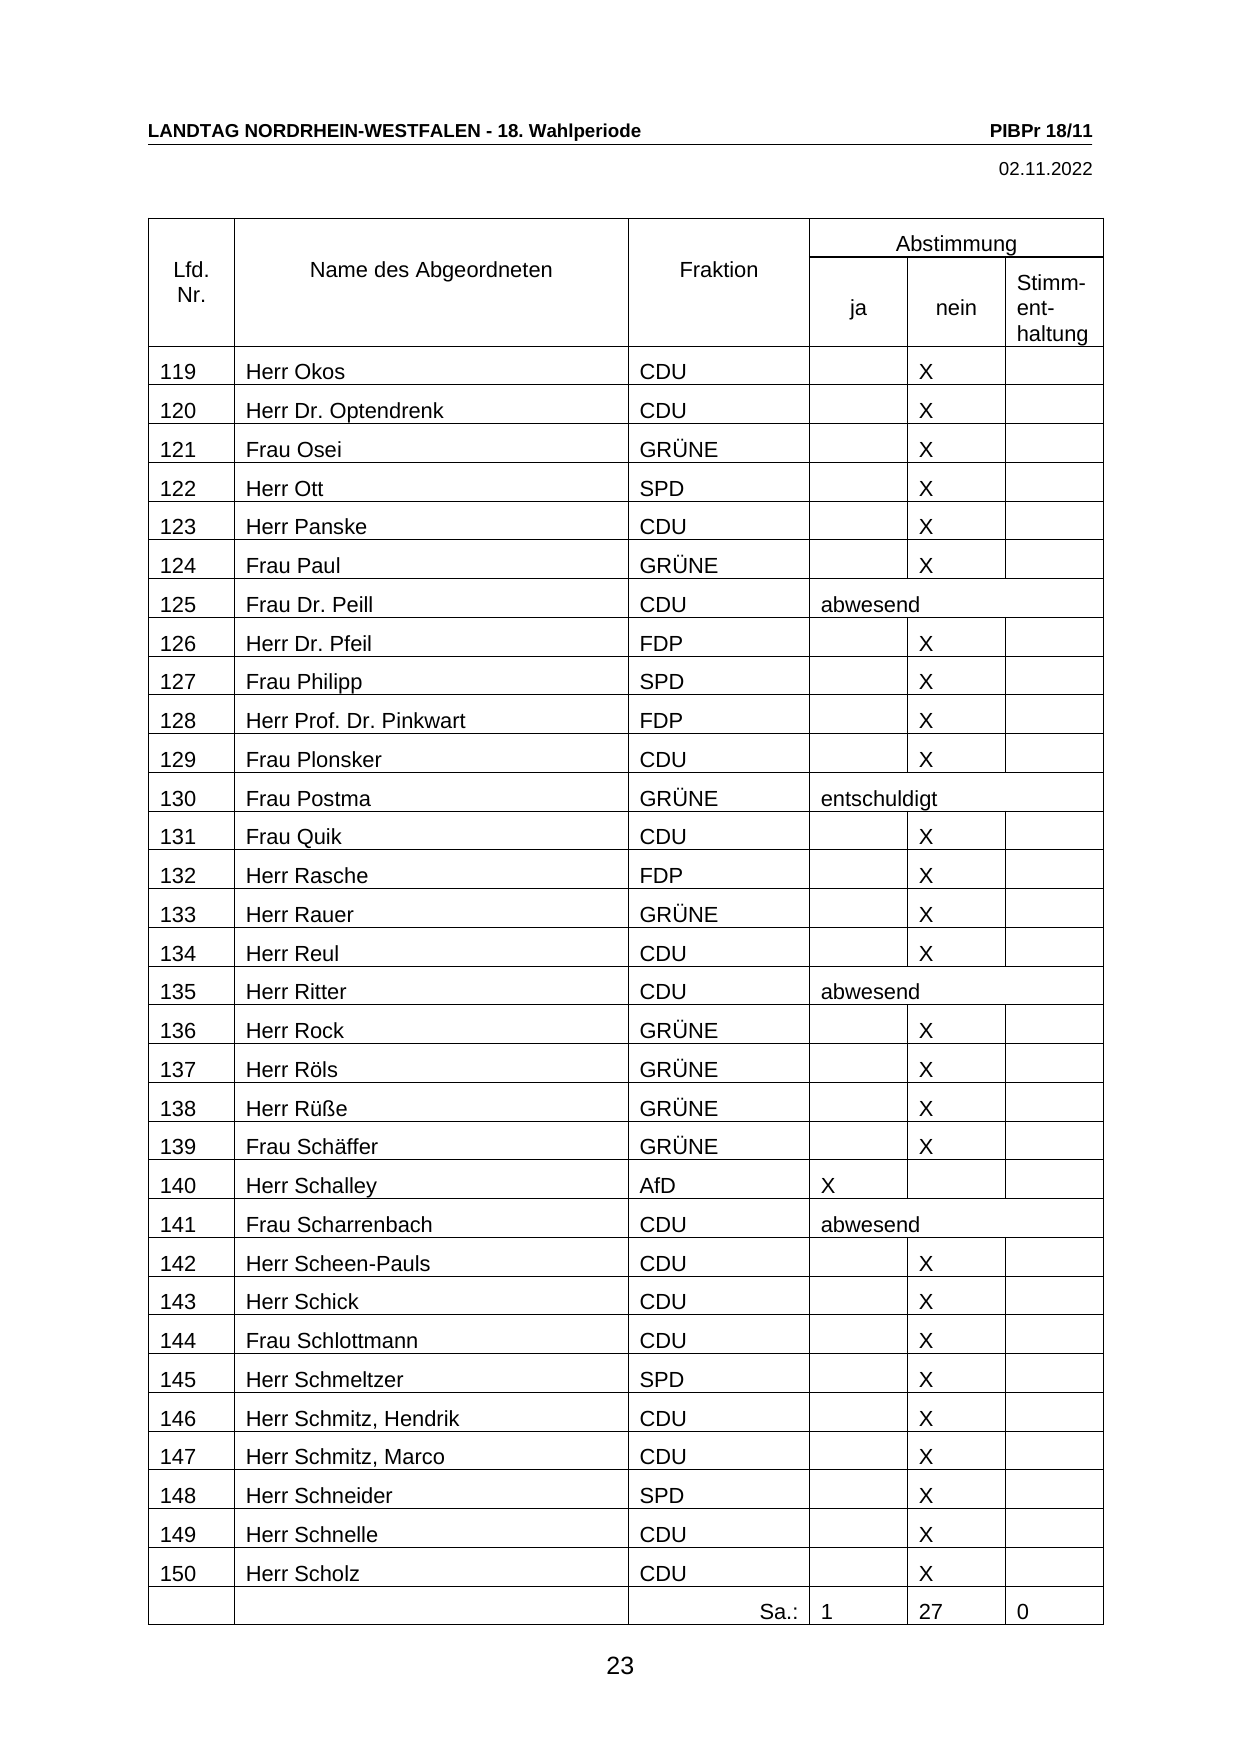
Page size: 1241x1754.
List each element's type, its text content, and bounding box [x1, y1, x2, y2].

table_cell Frau Dr. Peill [235, 579, 628, 617]
table_cell [810, 1044, 907, 1082]
table_cell GRÜNE [629, 889, 809, 927]
table_cell [810, 347, 907, 384]
table_cell 148 [149, 1470, 234, 1508]
table_cell Frau Paul [235, 540, 628, 578]
table_cell [810, 734, 907, 772]
table_cell 138 [149, 1083, 234, 1121]
table_cell Herr Schnelle [235, 1509, 628, 1547]
table_cell Herr Panske [235, 502, 628, 539]
table_cell X [908, 618, 1005, 656]
table_cell 136 [149, 1005, 234, 1043]
table_cell FDP [629, 695, 809, 733]
table_cell X [908, 1509, 1005, 1547]
table_cell abwesend [810, 967, 1103, 1004]
table_cell CDU [629, 1548, 809, 1586]
table_cell SPD [629, 657, 809, 694]
table_cell 121 [149, 424, 234, 462]
table_cell [1006, 347, 1103, 384]
table_cell [1006, 424, 1103, 462]
table_cell [1006, 1277, 1103, 1314]
table_cell Herr Schalley [235, 1160, 628, 1198]
table_cell Herr Röls [235, 1044, 628, 1082]
table_cell Herr Dr. Pfeil [235, 618, 628, 656]
table_cell Herr Ritter [235, 967, 628, 1004]
table_cell X [908, 734, 1005, 772]
table_cell SPD [629, 1470, 809, 1508]
table_cell X [908, 1005, 1005, 1043]
table_cell CDU [629, 1238, 809, 1276]
table_cell X [908, 928, 1005, 966]
table_cell 127 [149, 657, 234, 694]
table_cell X [908, 1238, 1005, 1276]
table_cell CDU [629, 385, 809, 423]
table_cell X [908, 657, 1005, 694]
table_cell [810, 812, 907, 849]
table_cell 142 [149, 1238, 234, 1276]
table_cell SPD [629, 1354, 809, 1392]
table_cell [1006, 1122, 1103, 1159]
table_cell Herr Schmitz, Marco [235, 1432, 628, 1469]
table_cell 122 [149, 463, 234, 501]
table_cell X [908, 695, 1005, 733]
table_cell [810, 1083, 907, 1121]
table_cell 129 [149, 734, 234, 772]
table_cell [1006, 385, 1103, 423]
table_cell X [908, 1277, 1005, 1314]
table_cell X [908, 1548, 1005, 1586]
table_cell 132 [149, 850, 234, 888]
table_cell [1006, 463, 1103, 501]
table_cell nein [908, 258, 1005, 346]
table_cell [810, 1548, 907, 1586]
table_cell [1006, 889, 1103, 927]
table_cell [810, 1315, 907, 1353]
table_cell 145 [149, 1354, 234, 1392]
table_cell Herr Rock [235, 1005, 628, 1043]
table_cell Herr Ott [235, 463, 628, 501]
table_cell [810, 385, 907, 423]
table_cell [1006, 928, 1103, 966]
table_cell [810, 1393, 907, 1431]
table_cell [810, 502, 907, 539]
table_cell Herr Scholz [235, 1548, 628, 1586]
table_cell [810, 424, 907, 462]
table_cell X [908, 1083, 1005, 1121]
table_cell GRÜNE [629, 540, 809, 578]
table_cell [810, 928, 907, 966]
table_cell X [908, 850, 1005, 888]
table_cell [810, 1509, 907, 1547]
table_cell [1006, 618, 1103, 656]
table_cell Herr Schick [235, 1277, 628, 1314]
table_cell [810, 540, 907, 578]
table_cell CDU [629, 502, 809, 539]
table_cell [1006, 657, 1103, 694]
table_cell GRÜNE [629, 424, 809, 462]
table_cell Frau Schlottmann [235, 1315, 628, 1353]
table_header Abstimmung [810, 219, 1103, 256]
table_cell entschuldigt [810, 773, 1103, 811]
table_cell 27 [908, 1587, 1005, 1624]
table_cell [1006, 812, 1103, 849]
table_cell 124 [149, 540, 234, 578]
table_cell [908, 1160, 1005, 1198]
table_cell CDU [629, 1393, 809, 1431]
table_cell CDU [629, 1509, 809, 1547]
table_cell Frau Philipp [235, 657, 628, 694]
table_cell abwesend [810, 1199, 1103, 1237]
table_cell FDP [629, 850, 809, 888]
table_cell 134 [149, 928, 234, 966]
table_cell 131 [149, 812, 234, 849]
table_cell CDU [629, 812, 809, 849]
table_cell 143 [149, 1277, 234, 1314]
table_cell X [908, 1315, 1005, 1353]
table_cell 128 [149, 695, 234, 733]
table_cell 119 [149, 347, 234, 384]
table_cell 150 [149, 1548, 234, 1586]
table_header Name des Abgeordneten [235, 219, 628, 346]
table_cell AfD [629, 1160, 809, 1198]
table_cell Herr Schneider [235, 1470, 628, 1508]
table_cell CDU [629, 928, 809, 966]
table_cell [810, 1238, 907, 1276]
table_cell Frau Osei [235, 424, 628, 462]
table_cell [810, 1277, 907, 1314]
table_cell 130 [149, 773, 234, 811]
table_cell Frau Schäffer [235, 1122, 628, 1159]
table_cell Herr Reul [235, 928, 628, 966]
table_cell Herr Okos [235, 347, 628, 384]
table_cell [810, 618, 907, 656]
table_cell [810, 463, 907, 501]
table_cell Herr Rüße [235, 1083, 628, 1121]
table_cell CDU [629, 1277, 809, 1314]
table_cell [810, 695, 907, 733]
table_cell GRÜNE [629, 1083, 809, 1121]
table_cell [1006, 1238, 1103, 1276]
table_cell Herr Schmeltzer [235, 1354, 628, 1392]
table_cell GRÜNE [629, 1005, 809, 1043]
table_cell [1006, 1354, 1103, 1392]
table_header Fraktion [629, 219, 809, 346]
table_cell CDU [629, 347, 809, 384]
table_cell 139 [149, 1122, 234, 1159]
table_cell [810, 850, 907, 888]
table_cell [1006, 1005, 1103, 1043]
table_cell 123 [149, 502, 234, 539]
table_cell [810, 1005, 907, 1043]
table_cell 144 [149, 1315, 234, 1353]
table_cell X [908, 502, 1005, 539]
table_cell X [908, 1354, 1005, 1392]
table_cell [1006, 1393, 1103, 1431]
table_header Lfd. Nr. [149, 219, 234, 346]
table_cell [1006, 1548, 1103, 1586]
table_cell X [908, 463, 1005, 501]
table_cell [810, 1470, 907, 1508]
table_cell FDP [629, 618, 809, 656]
table_cell [1006, 1432, 1103, 1469]
table_cell Herr Rasche [235, 850, 628, 888]
table_cell 1 [810, 1587, 907, 1624]
table_cell Herr Dr. Optendrenk [235, 385, 628, 423]
table_cell 147 [149, 1432, 234, 1469]
table_cell 141 [149, 1199, 234, 1237]
table_cell X [908, 1393, 1005, 1431]
table_cell [1006, 1044, 1103, 1082]
table_cell 125 [149, 579, 234, 617]
table_cell [1006, 695, 1103, 733]
table_cell Stimm- ent- haltung [1006, 258, 1103, 346]
table_cell [1006, 502, 1103, 539]
table_cell CDU [629, 734, 809, 772]
table_cell X [810, 1160, 907, 1198]
table_cell 126 [149, 618, 234, 656]
table_cell [235, 1587, 628, 1624]
table_cell Herr Prof. Dr. Pinkwart [235, 695, 628, 733]
table_cell [810, 1354, 907, 1392]
table_cell 133 [149, 889, 234, 927]
table_cell X [908, 812, 1005, 849]
table_cell Frau Postma [235, 773, 628, 811]
table_cell SPD [629, 463, 809, 501]
table_cell [810, 889, 907, 927]
table_cell [1006, 1083, 1103, 1121]
table_cell Herr Rauer [235, 889, 628, 927]
table_cell CDU [629, 1432, 809, 1469]
table_cell Frau Scharrenbach [235, 1199, 628, 1237]
table_cell [810, 1122, 907, 1159]
table_cell X [908, 889, 1005, 927]
table_cell CDU [629, 967, 809, 1004]
table_cell 120 [149, 385, 234, 423]
table_cell abwesend [810, 579, 1103, 617]
table_cell X [908, 540, 1005, 578]
table_cell [1006, 1470, 1103, 1508]
table_cell 137 [149, 1044, 234, 1082]
table_cell CDU [629, 1199, 809, 1237]
table_cell [1006, 1509, 1103, 1547]
table_cell Frau Quik [235, 812, 628, 849]
table_cell CDU [629, 579, 809, 617]
table_cell X [908, 1122, 1005, 1159]
table_cell 0 [1006, 1587, 1103, 1624]
table_cell GRÜNE [629, 1122, 809, 1159]
table_cell [1006, 734, 1103, 772]
table_cell GRÜNE [629, 1044, 809, 1082]
table_cell X [908, 347, 1005, 384]
table_cell [810, 1432, 907, 1469]
table_cell X [908, 1432, 1005, 1469]
table_cell X [908, 424, 1005, 462]
table_cell [1006, 540, 1103, 578]
table_cell X [908, 385, 1005, 423]
table_cell X [908, 1044, 1005, 1082]
table_cell Herr Schmitz, Hendrik [235, 1393, 628, 1431]
table_cell ja [810, 258, 907, 346]
table_cell [149, 1587, 234, 1624]
table_cell 146 [149, 1393, 234, 1431]
table_cell [1006, 1315, 1103, 1353]
table_cell 149 [149, 1509, 234, 1547]
table_cell Herr Scheen-Pauls [235, 1238, 628, 1276]
table_cell Frau Plonsker [235, 734, 628, 772]
table_cell [1006, 850, 1103, 888]
table_cell CDU [629, 1315, 809, 1353]
table_cell [1006, 1160, 1103, 1198]
table_cell 140 [149, 1160, 234, 1198]
table_cell GRÜNE [629, 773, 809, 811]
table_cell X [908, 1470, 1005, 1508]
table_cell Sa.: [629, 1587, 809, 1624]
table_cell [810, 657, 907, 694]
table_cell 135 [149, 967, 234, 1004]
